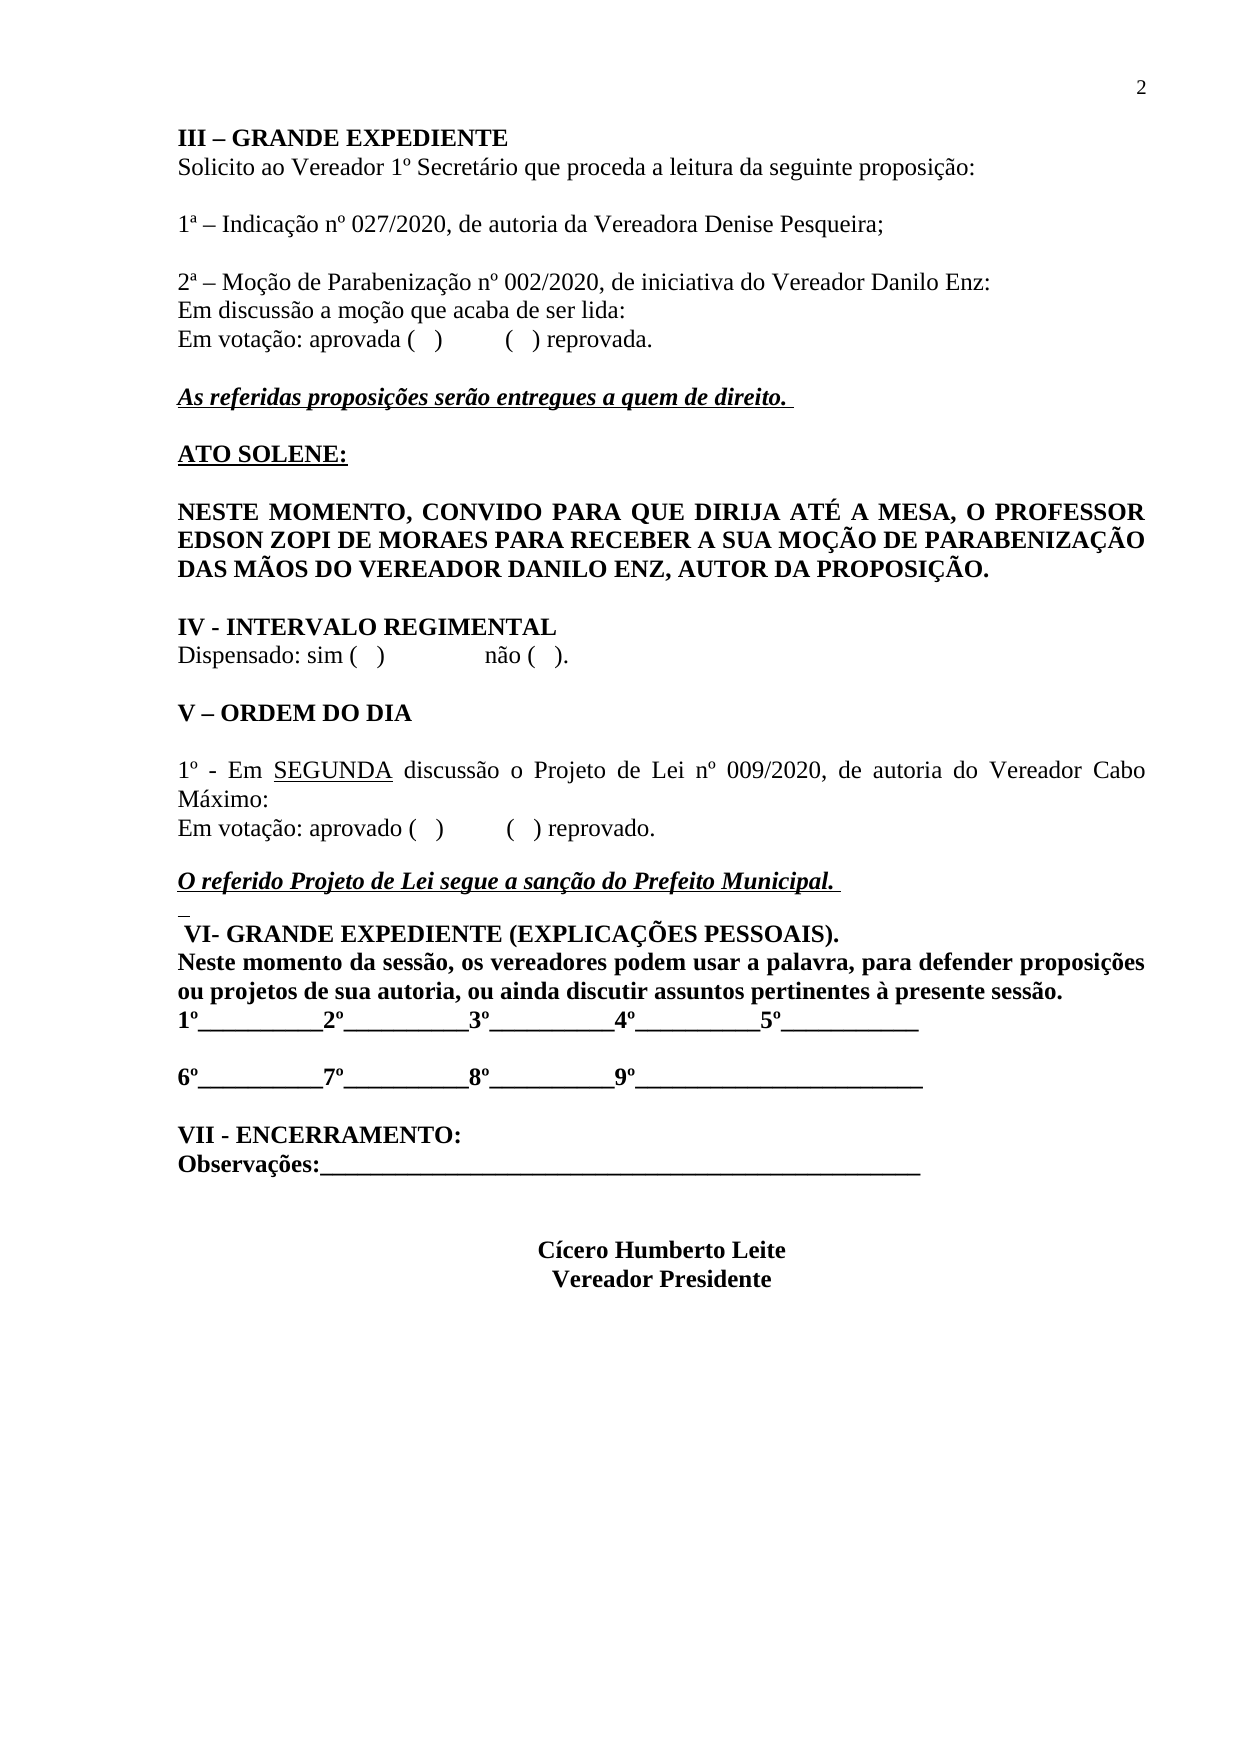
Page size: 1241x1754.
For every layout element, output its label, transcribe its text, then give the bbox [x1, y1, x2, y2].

text Observações:________________________________________________ [177, 1149, 1146, 1177]
text Em votação: aprovada ( ) ( ) reprovada. [177, 324, 1146, 353]
text 1ª – Indicação nº 027/2020, de autoria da Vereadora Denise Pesqueira; [177, 209, 1146, 238]
text O referido Projeto de Lei segue a sanção do Prefeito Municipal. [177, 866, 1146, 895]
text 1º - Em SEGUNDA discussão o Projeto de Lei nº 009/2020, de autoria do Vereador Cabo Máximo: [177, 756, 1146, 813]
text 2ª – Moção de Parabenização nº 002/2020, de iniciativa do Vereador Danilo Enz: [177, 267, 1146, 296]
text 6º__________7º__________8º__________9º_______________________ [177, 1062, 1146, 1091]
text III – GRANDE EXPEDIENTE [177, 123, 1146, 152]
text Vereador Presidente [177, 1264, 1146, 1292]
text Em votação: aprovado ( ) ( ) reprovado. [177, 813, 1146, 842]
text Cícero Humberto Leite [177, 1235, 1146, 1264]
text VI- GRANDE EXPEDIENTE (EXPLICAÇÕES PESSOAIS). [177, 919, 1146, 947]
text 1º__________2º__________3º__________4º__________5º___________ [177, 1005, 1146, 1034]
text Em discussão a moção que acaba de ser lida: [177, 296, 1146, 324]
text NESTE MOMENTO, CONVIDO PARA QUE DIRIJA ATÉ A MESA, O PROFESSOR EDSON ZOPI DE MORAES PARA RECEBER A SUA MOÇÃO DE PARABENIZAÇÃO DAS MÃOS DO VEREADOR DANILO ENZ, AUTOR DA PROPOSIÇÃO. [177, 497, 1146, 583]
text Solicito ao Vereador 1º Secretário que proceda a leitura da seguinte proposição: [177, 152, 1146, 181]
text ATO SOLENE: [177, 439, 1146, 468]
text V – ORDEM DO DIA [177, 698, 1146, 727]
text Dispensado: sim ( ) não ( ). [177, 641, 1146, 669]
text Neste momento da sessão, os vereadores podem usar a palavra, para defender proposições ou projetos de sua autoria, ou ainda discutir assuntos pertinentes à presente sessão. [177, 947, 1146, 1005]
text IV - INTERVALO REGIMENTAL [177, 612, 1146, 641]
text As referidas proposições serão entregues a quem de direito. [177, 382, 1146, 411]
text VII - ENCERRAMENTO: [177, 1120, 1146, 1149]
